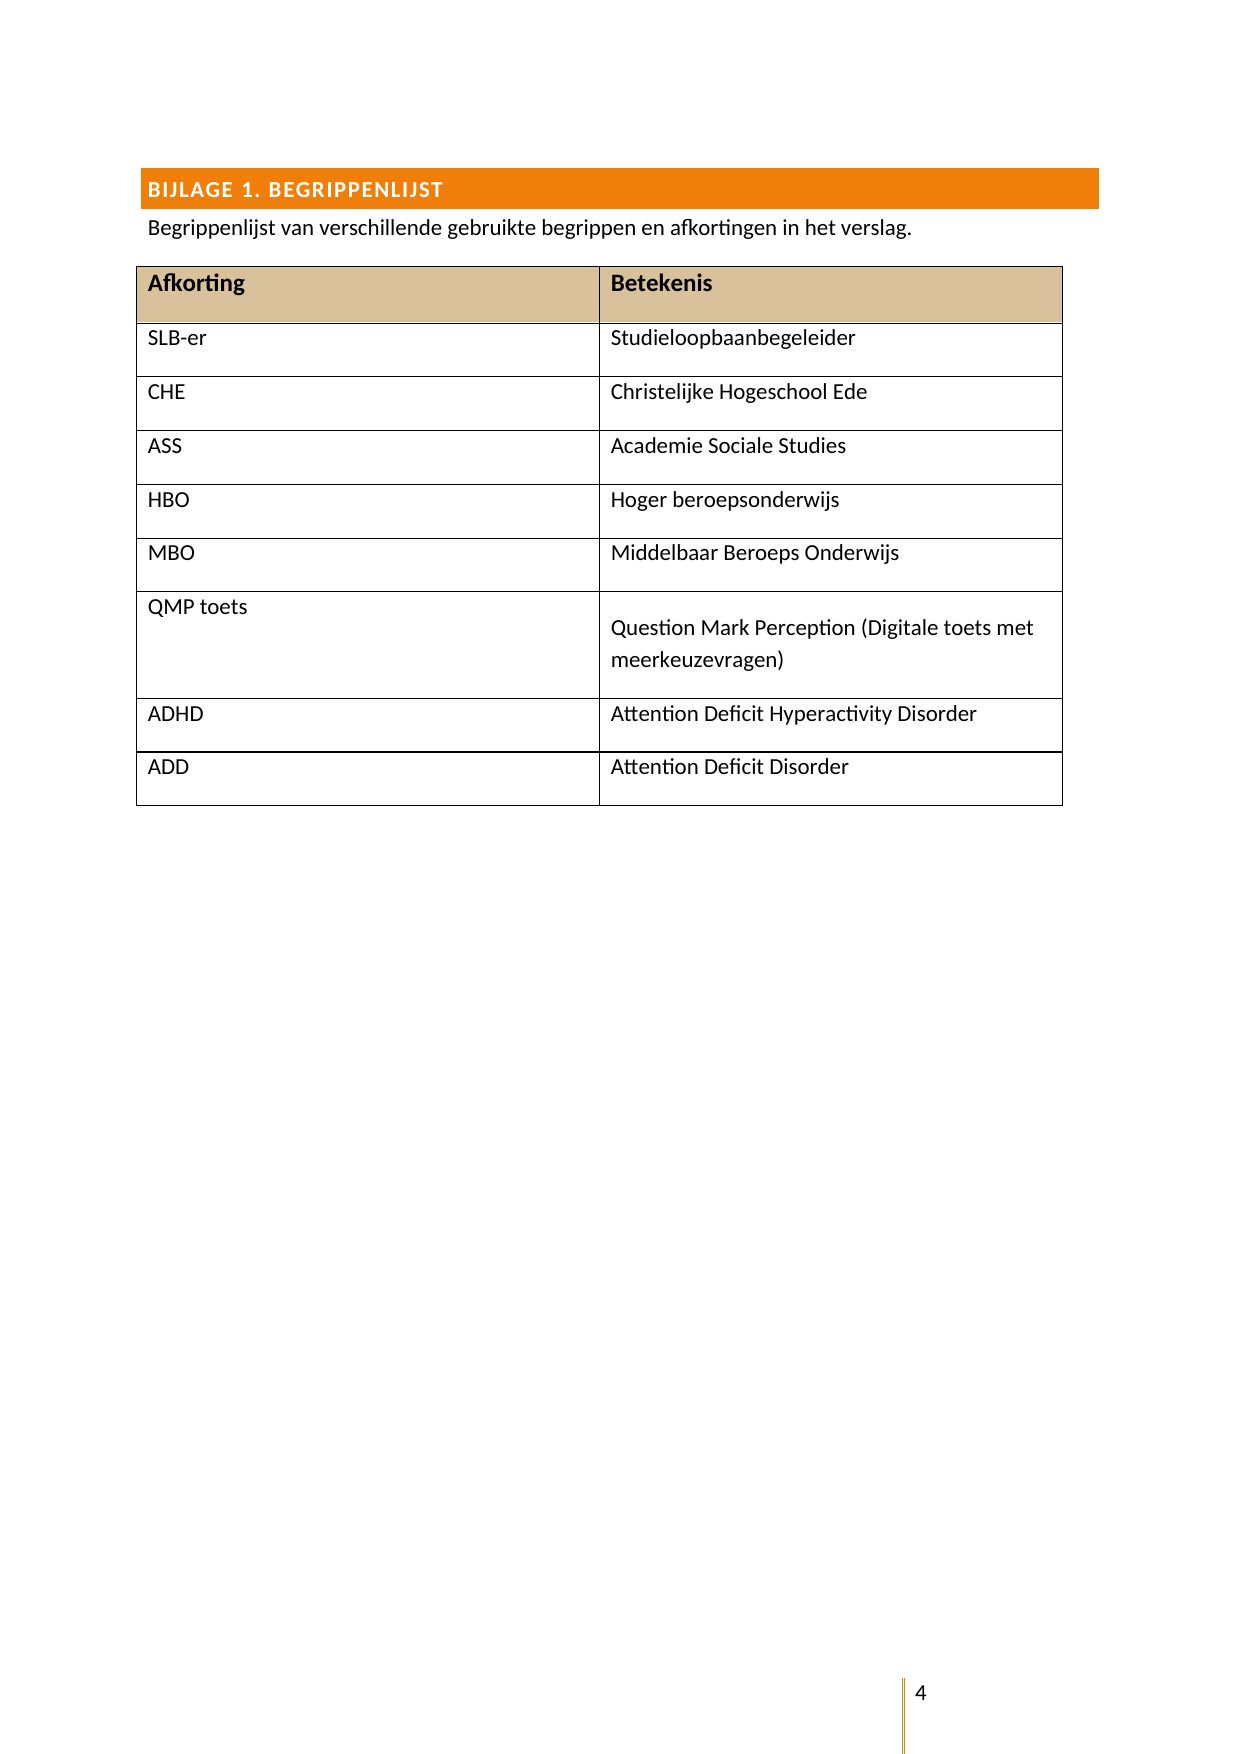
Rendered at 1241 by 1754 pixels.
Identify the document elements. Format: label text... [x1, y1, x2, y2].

table_cell Attention Deficit Disorder [600, 753, 1062, 805]
table_header Afkorting [137, 267, 599, 322]
table_cell Question Mark Perception (Digitale toets met meerkeuzevragen) [600, 592, 1062, 698]
table_cell Academie Sociale Studies [600, 431, 1062, 484]
table_cell Studieloopbaanbegeleider [600, 324, 1062, 376]
table_cell HBO [137, 485, 599, 537]
table_cell ADD [137, 753, 599, 805]
table_cell Christelijke Hogeschool Ede [600, 377, 1062, 430]
table_cell Attention Deficit Hyperactivity Disorder [600, 699, 1062, 751]
table_cell ADHD [137, 699, 599, 751]
table_header Betekenis [600, 267, 1062, 322]
table_cell SLB-er [137, 324, 599, 376]
table_cell ASS [137, 431, 599, 484]
table_cell Middelbaar Beroeps Onderwijs [600, 539, 1062, 591]
table_cell MBO [137, 539, 599, 591]
subtitle Bijlage 1. Begrippenlijst [148, 175, 1093, 203]
text Begrippenlijst van verschillende gebruikte begrippen en afkortingen in het verslag. [148, 213, 1093, 241]
table_cell QMP toets [137, 592, 599, 698]
table_cell CHE [137, 377, 599, 430]
table_cell Hoger beroepsonderwijs [600, 485, 1062, 537]
